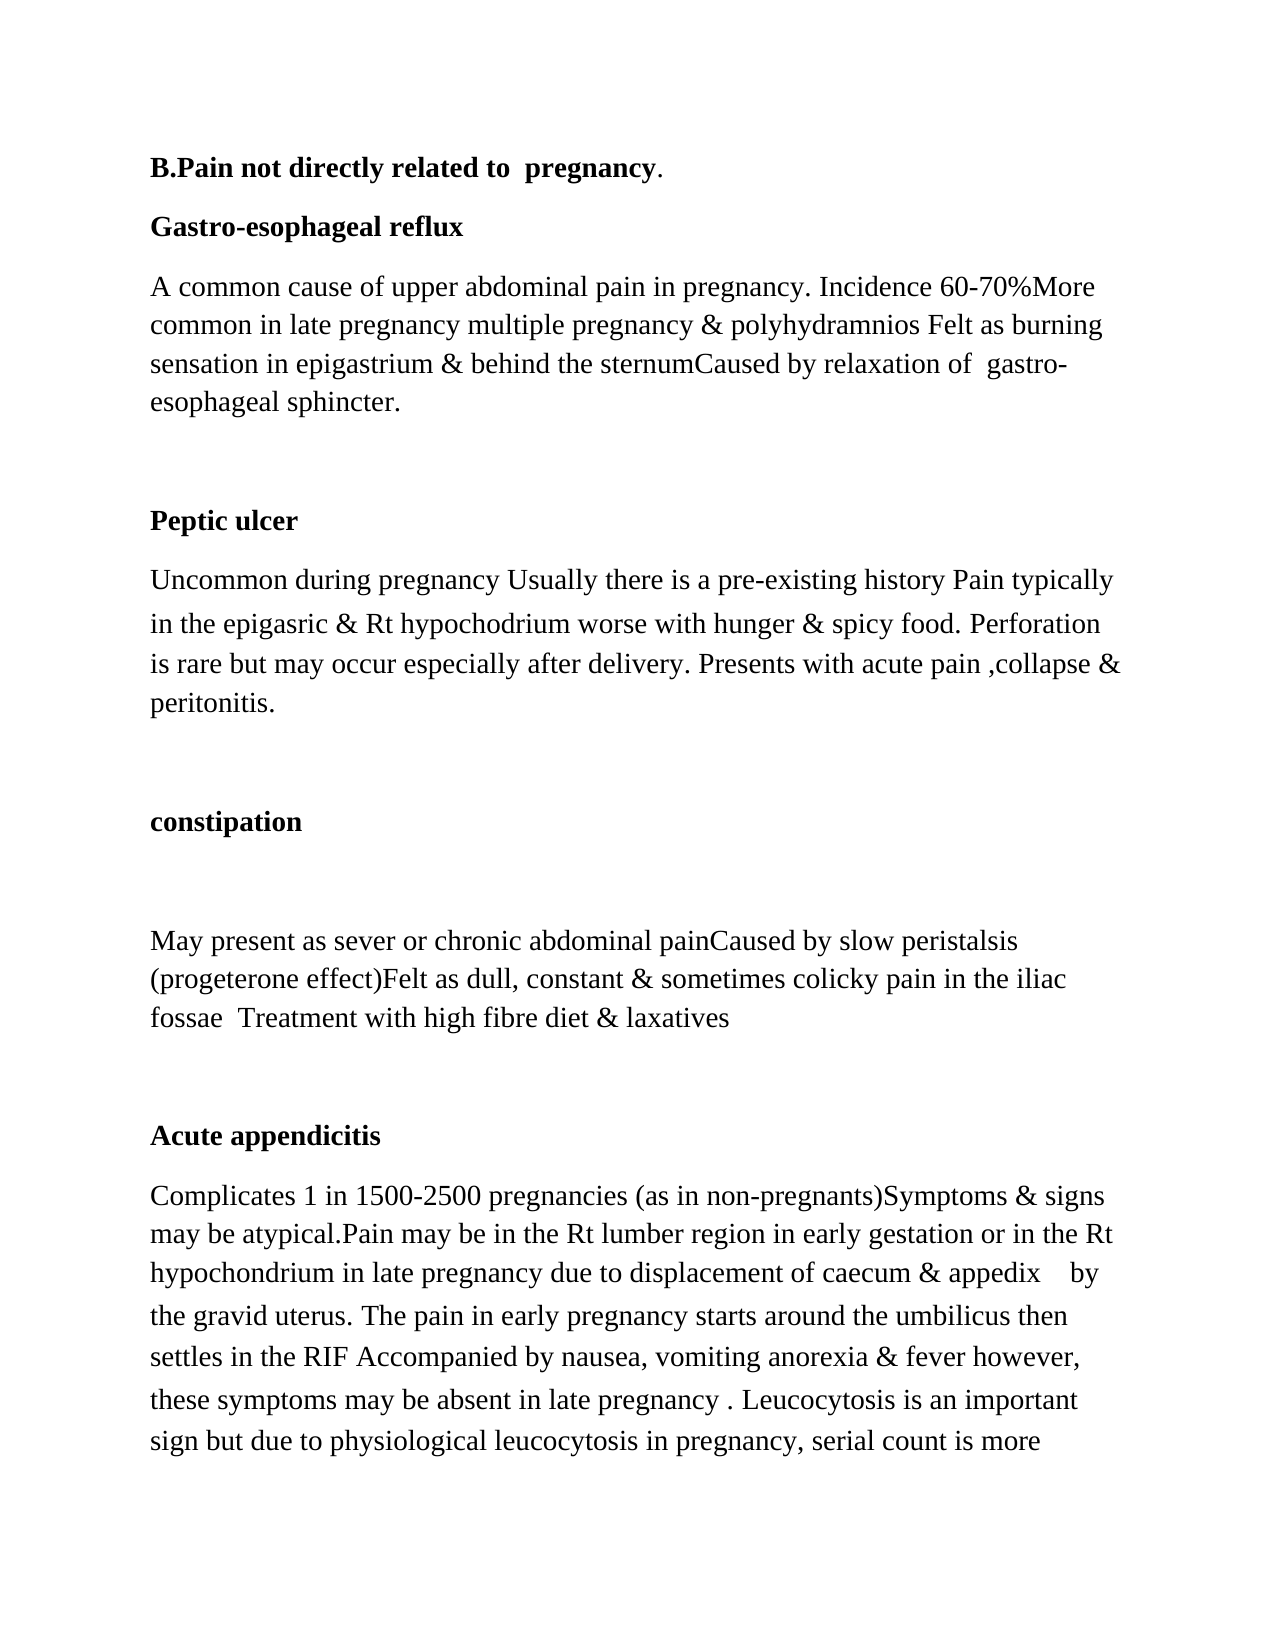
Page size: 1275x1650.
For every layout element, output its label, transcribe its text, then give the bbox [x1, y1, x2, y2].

text Uncommon during pregnancy Usually there is a pre-existing history Pain typically in the epigasric & Rt hypochodrium worse with hunger & spicy food. Perforation is rare but may occur especially after delivery. Presents with acute pain ,collapse & peritonitis. [150, 562, 1125, 719]
text B.Pain not directly related to pregnancy. [150, 150, 1125, 183]
text constipation [150, 804, 1125, 837]
text A common cause of upper abdominal pain in pregnancy. Incidence 60-70%More common in late pregnancy multiple pregnancy & polyhydramnios Felt as burning sensation in epigastrium & behind the sternumCaused by relaxation of gastro-esophageal sphincter. [150, 269, 1125, 418]
text Peptic ulcer [150, 503, 1125, 537]
text Gastro-esophageal reflux [150, 209, 1125, 243]
text Acute appendicitis [150, 1118, 1125, 1152]
text May present as sever or chronic abdominal painCaused by slow peristalsis (progeterone effect)Felt as dull, constant & sometimes colicky pain in the iliac fossae Treatment with high fibre diet & laxatives [150, 923, 1125, 1033]
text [150, 1178, 1125, 1457]
